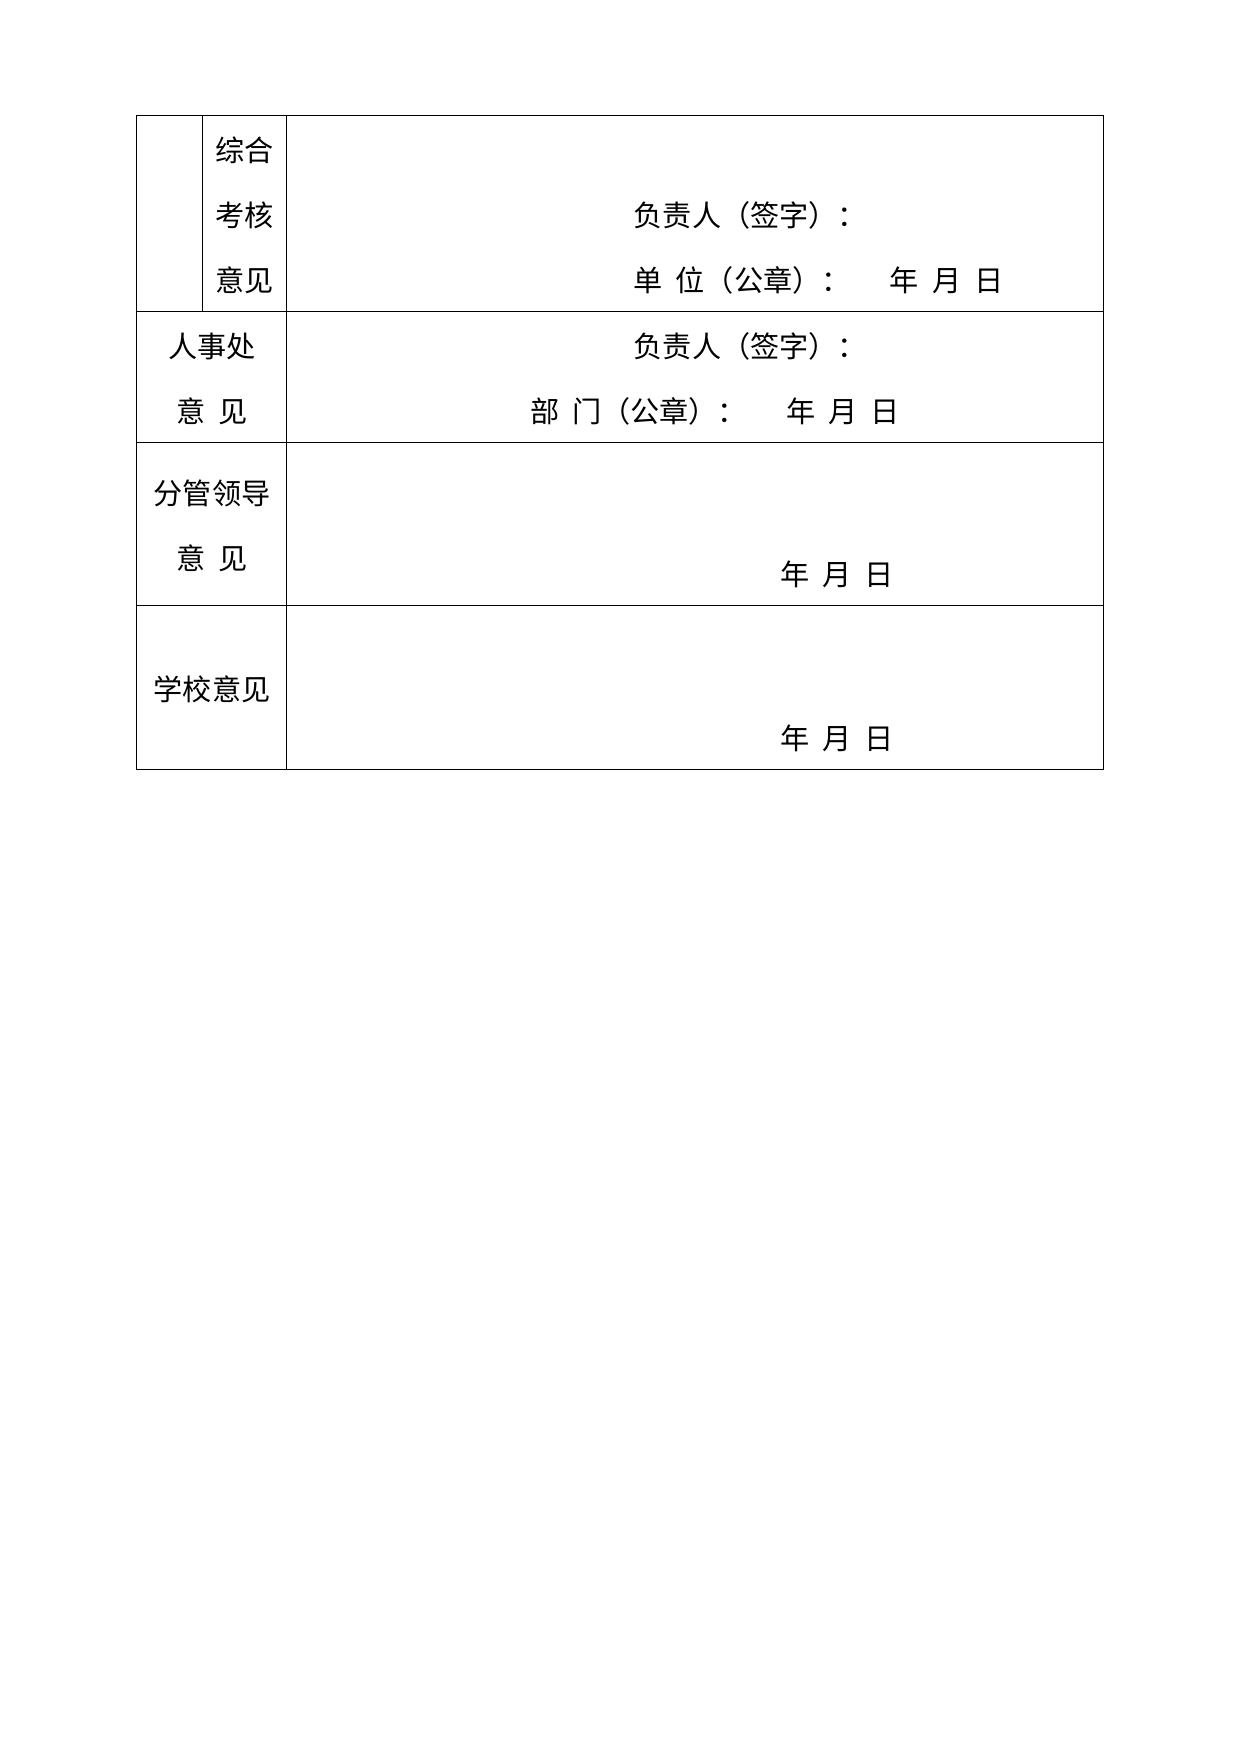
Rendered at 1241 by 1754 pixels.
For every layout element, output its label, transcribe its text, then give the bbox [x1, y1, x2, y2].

table_cell 负责人（签字）： 部 门（公章）： 年 月 日 [287, 312, 1103, 442]
table_cell 人事处 意 见 [137, 312, 286, 442]
table_cell 学校意见 [137, 606, 286, 769]
table_cell 分管领导意 见 [137, 443, 286, 605]
table_cell 年 月 日 [287, 443, 1103, 605]
table_cell 综合考核意见 [203, 116, 286, 311]
table_cell 负责人（签字）： 单 位（公章）： 年 月 日 [287, 116, 1103, 311]
table_cell 年 月 日 [287, 606, 1103, 769]
